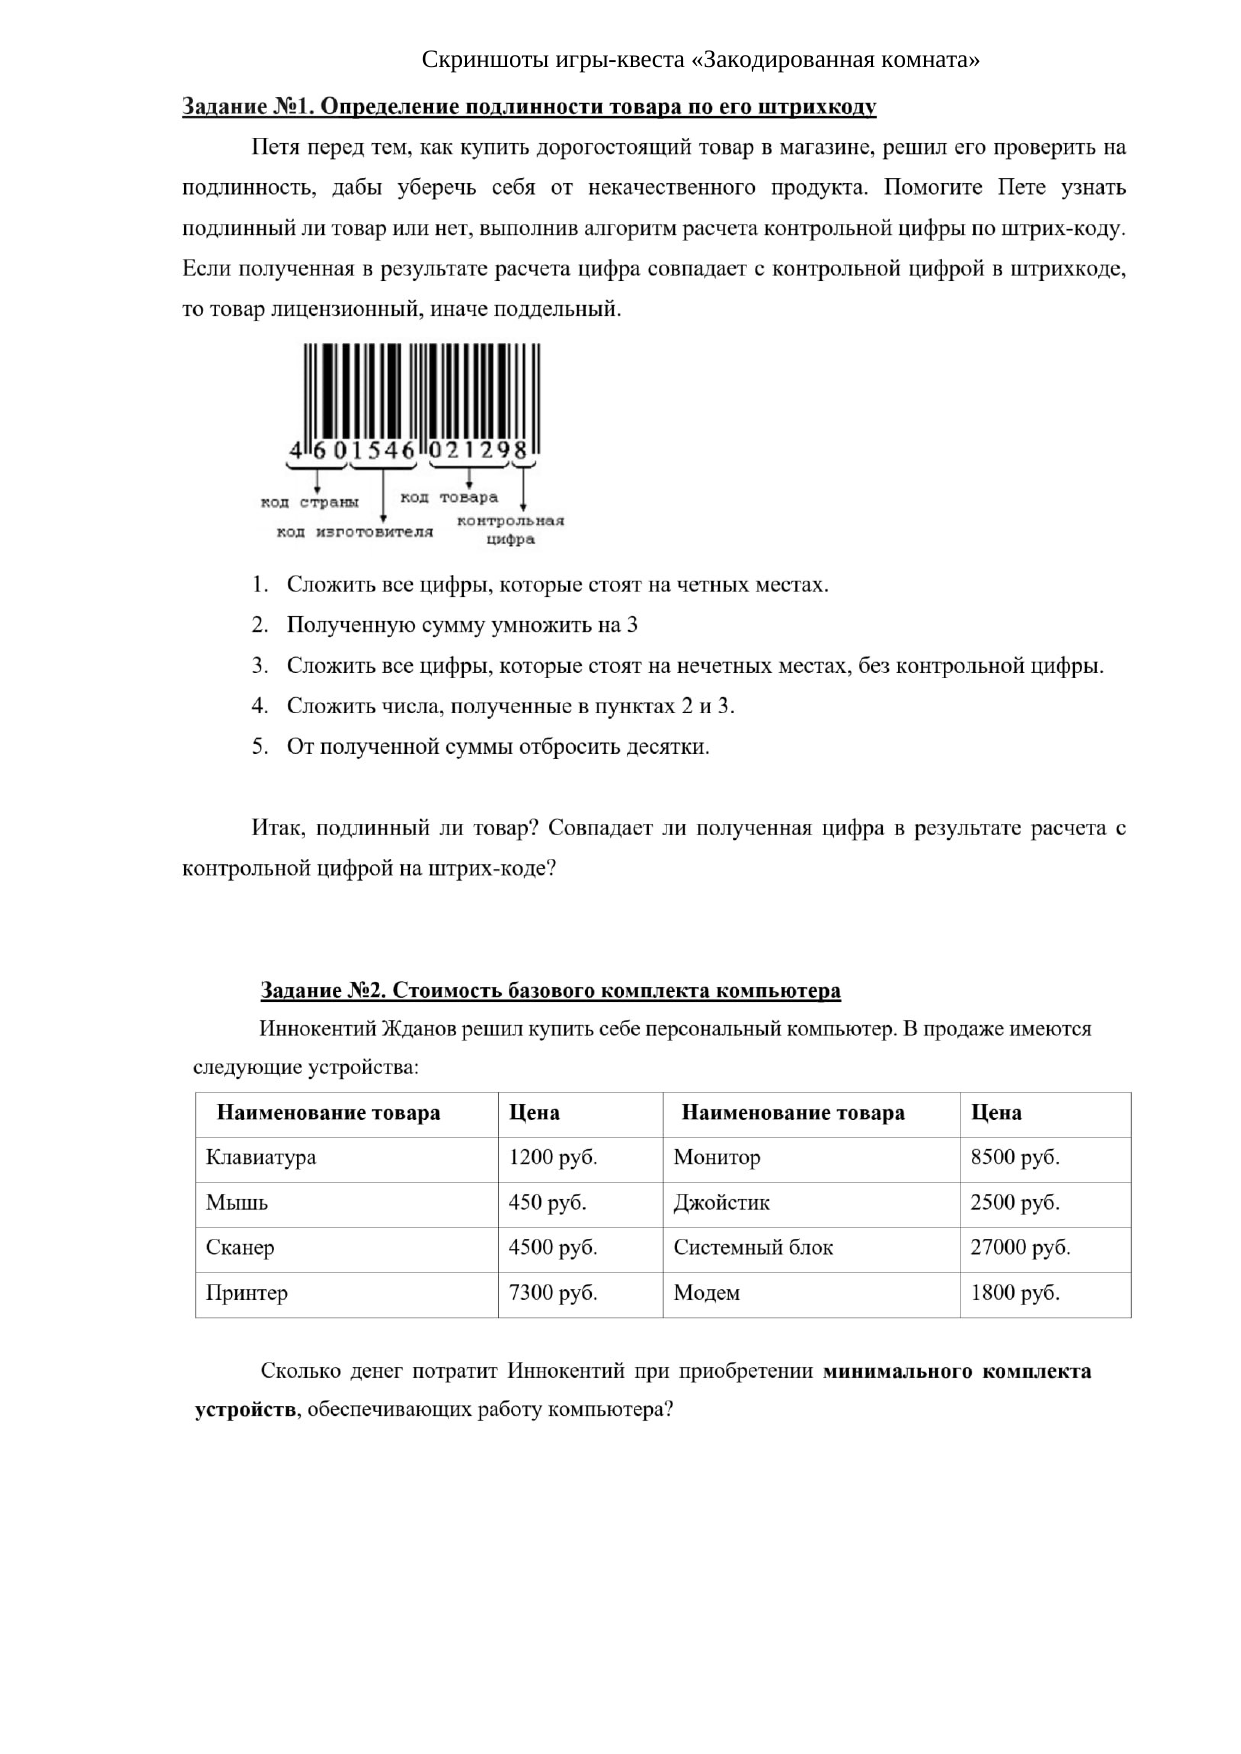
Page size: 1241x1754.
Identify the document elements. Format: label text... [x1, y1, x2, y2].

picture [177, 87, 1152, 898]
picture [177, 955, 1152, 1436]
text Скриншоты игры-квеста «Закодированная комната» [177, 44, 1152, 73]
